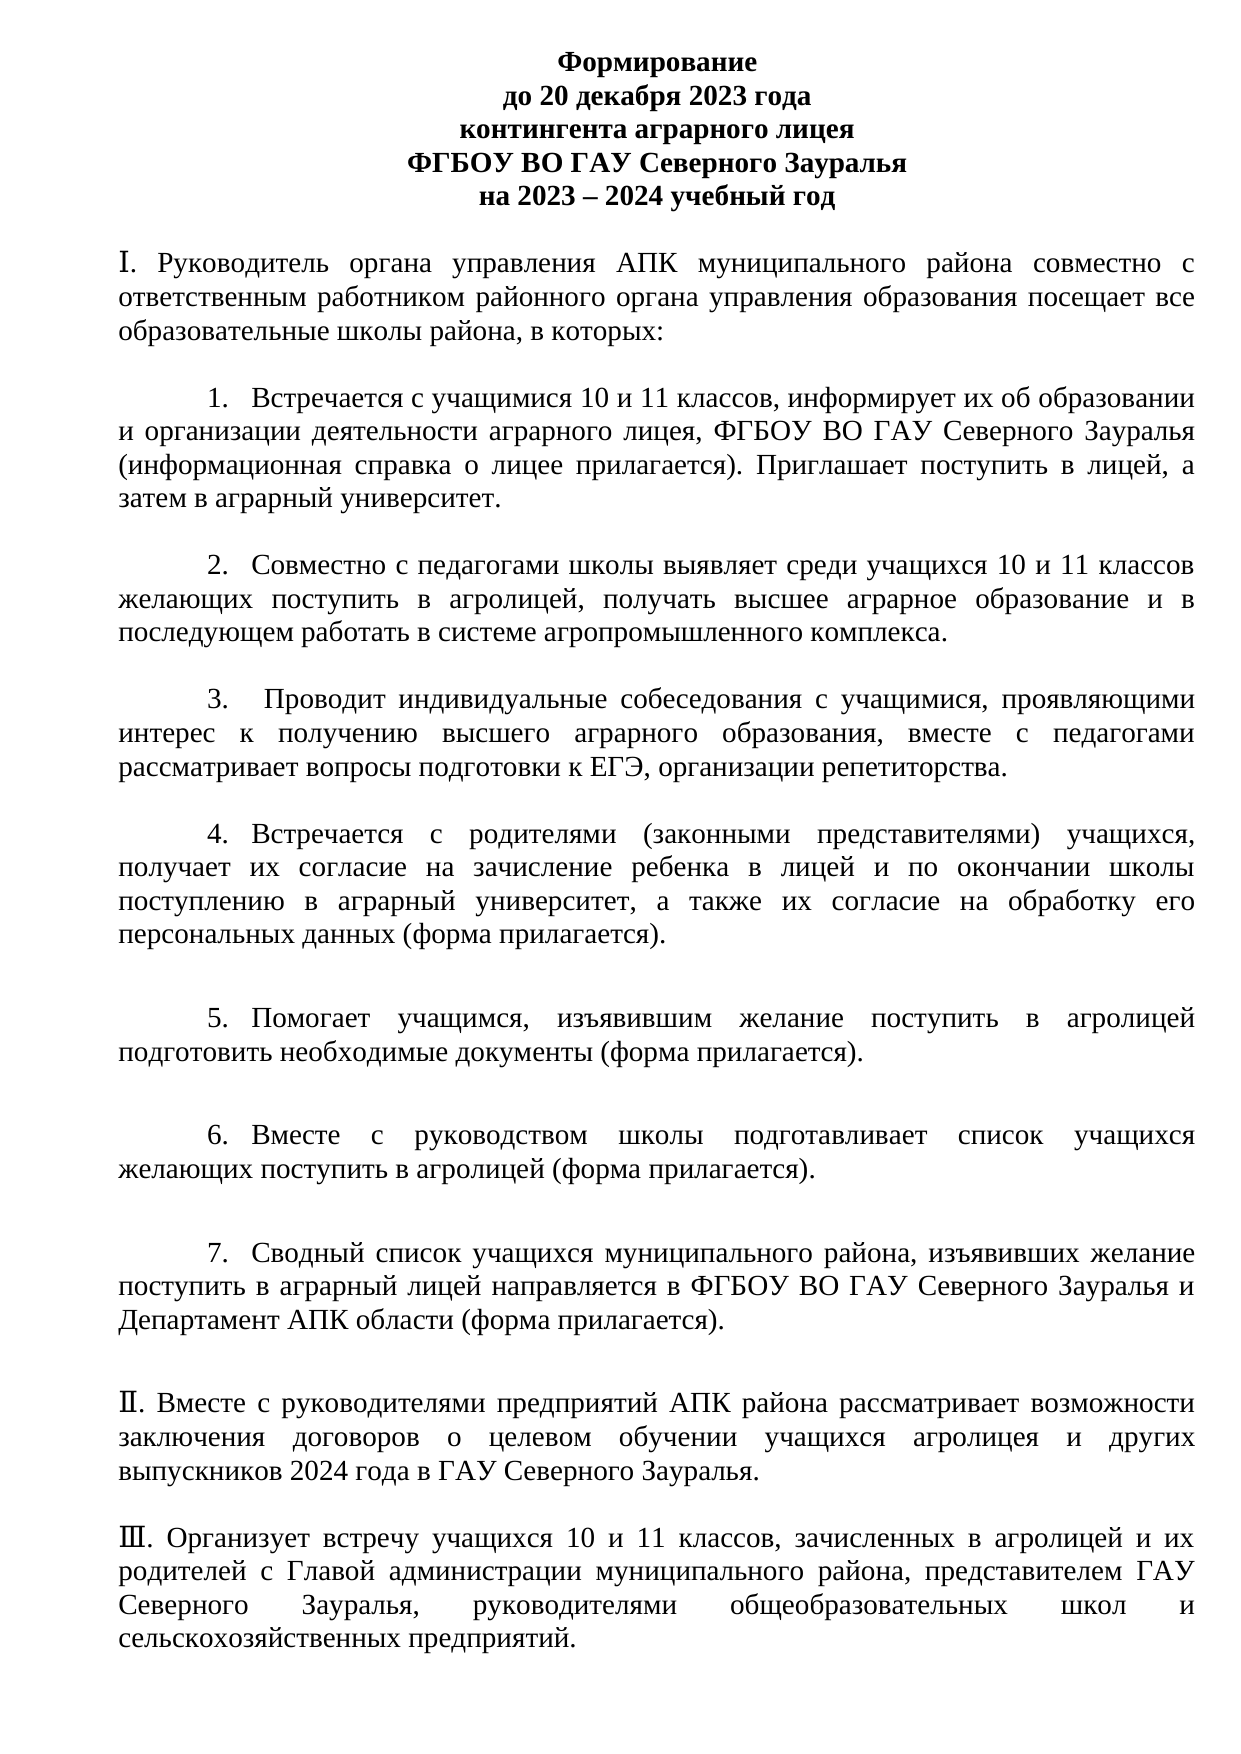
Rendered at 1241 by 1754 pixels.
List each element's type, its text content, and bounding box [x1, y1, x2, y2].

list Совместно с педагогами школы выявляет среди учащихся 10 и 11 классов желающих поступить в агролицей, получать высшее аграрное образование и в последующем работать в системе агропромышленного комплекса. [118, 547, 1196, 648]
text Ⅰ. Руководитель органа управления АПК муниципального района совместно с ответственным работником районного органа управления образования посещает все образовательные школы района, в которых: [118, 246, 1196, 346]
text контингента аграрного лицея [118, 111, 1196, 145]
list Вместе с руководством школы подготавливает список учащихся желающих поступить в агролицей (форма прилагается). [118, 1117, 1196, 1184]
list Проводит индивидуальные собеседования с учащимися, проявляющими интерес к получению высшего аграрного образования, вместе с педагогами рассматривает вопросы подготовки к ЕГЭ, организации репетиторства. [118, 682, 1196, 782]
text Формирование [118, 44, 1196, 78]
text Ⅲ. Организует встречу учащихся 10 и 11 классов, зачисленных в агролицей и их родителей с Главой администрации муниципального района, представителем ГАУ Северного Зауралья, руководителями общеобразовательных школ и сельскохозяйственных предприятий. [118, 1520, 1196, 1654]
list Встречается с учащимися 10 и 11 классов, информирует их об образовании и организации деятельности аграрного лицея, ФГБОУ ВО ГАУ Северного Зауралья (информационная справка о лицее прилагается). Приглашает поступить в лицей, а затем в аграрный университет. [118, 380, 1196, 514]
text Ⅱ. Вместе с руководителями предприятий АПК района рассматривает возможности заключения договоров о целевом обучении учащихся агролицея и других выпускников 2024 года в ГАУ Северного Зауралья. [118, 1386, 1196, 1486]
list Встречается с родителями (законными представителями) учащихся, получает их согласие на зачисление ребенка в лицей и по окончании школы поступлению в аграрный университет, а также их согласие на обработку его персональных данных (форма прилагается). [118, 816, 1196, 950]
text до 20 декабря 2023 года [118, 78, 1196, 111]
list Помогает учащимся, изъявившим желание поступить в агролицей подготовить необходимые документы (форма прилагается). [118, 1000, 1196, 1067]
list Сводный список учащихся муниципального района, изъявивших желание поступить в аграрный лицей направляется в ФГБОУ ВО ГАУ Северного Зауралья и Департамент АПК области (форма прилагается). [118, 1235, 1196, 1335]
text на 2023 – 2024 учебный год [118, 178, 1196, 212]
text ФГБОУ ВО ГАУ Северного Зауралья [118, 145, 1196, 178]
